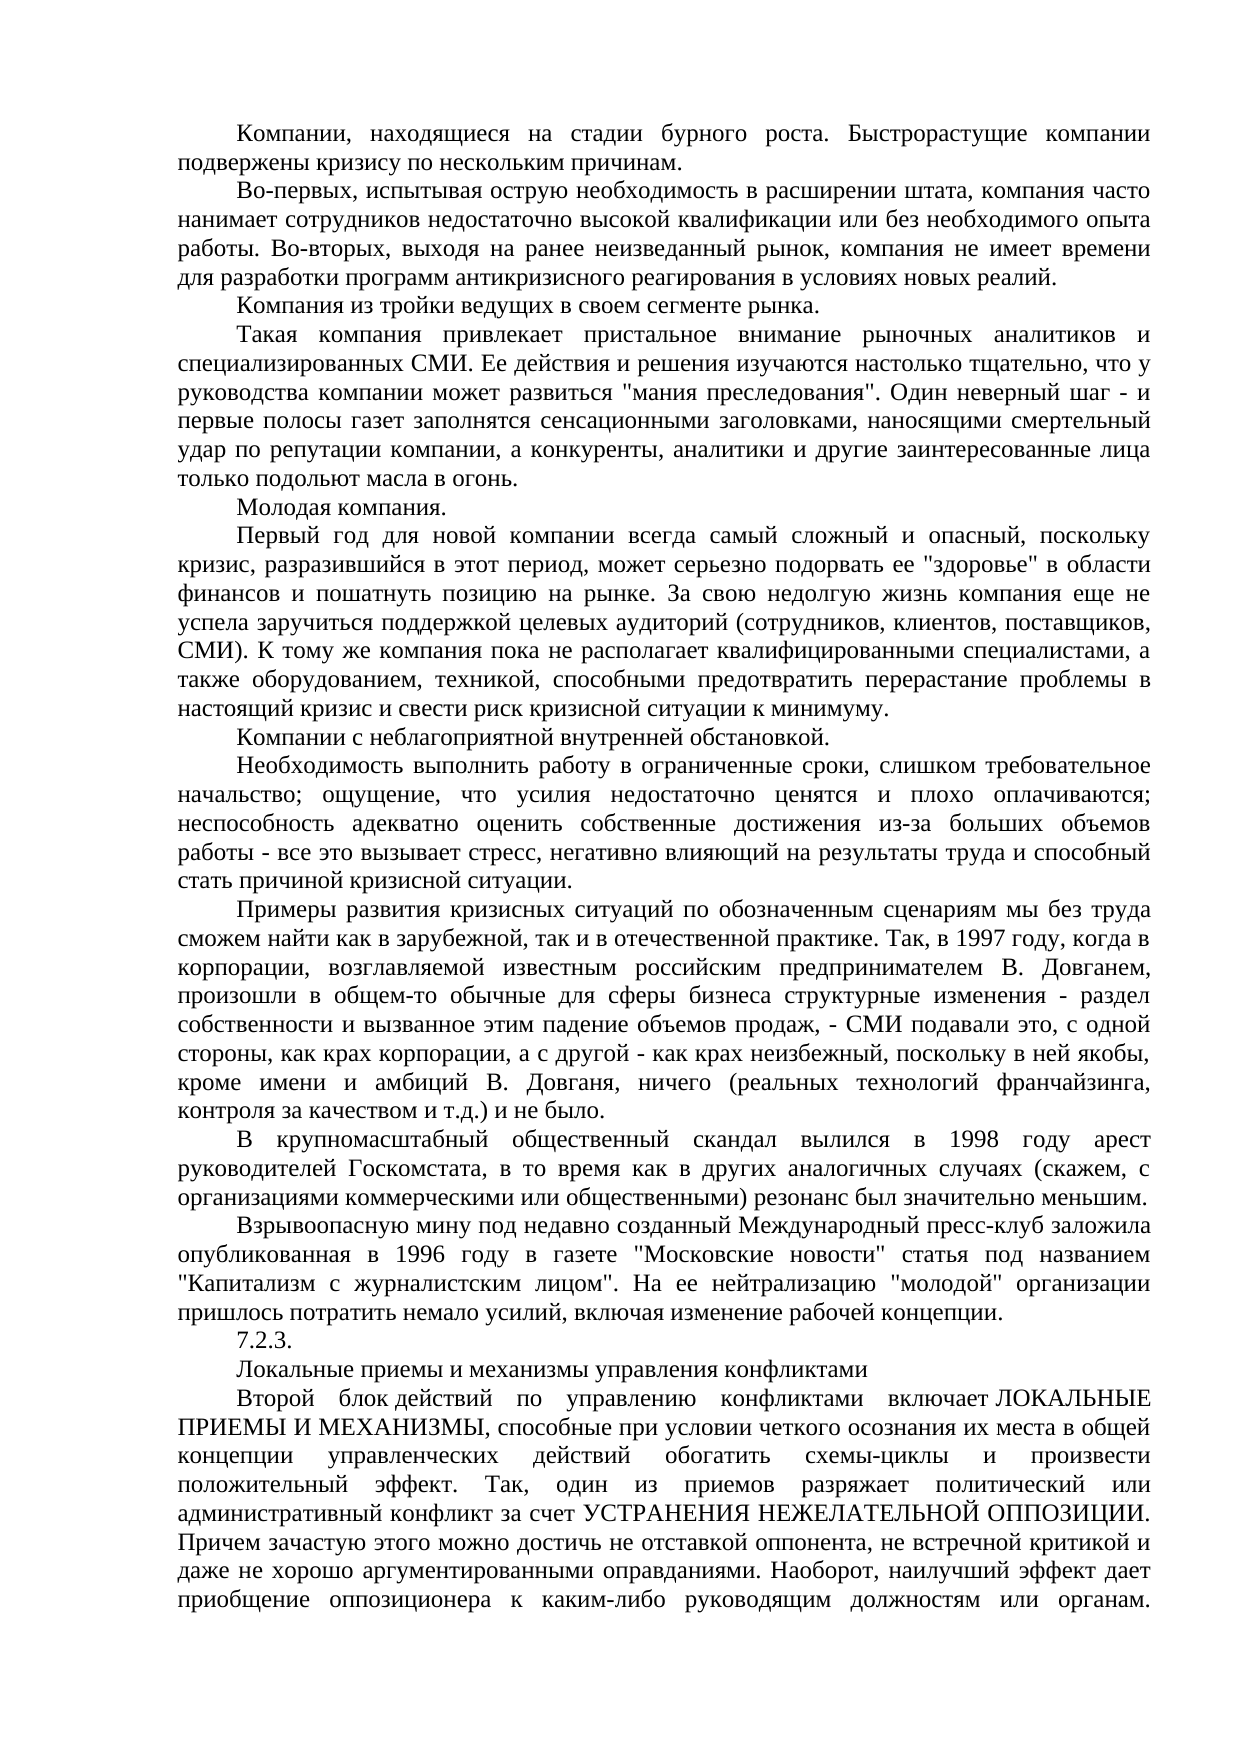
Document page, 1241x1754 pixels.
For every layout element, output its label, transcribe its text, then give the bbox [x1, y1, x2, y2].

text 7.2.3. [177, 1326, 1152, 1354]
text Молодая компания. [177, 492, 1152, 521]
text Взрывоопасную мину под недавно созданный Международный пресс-клуб заложила опубликованная в 1996 году в газете "Московские новости" статья под названием "Капитализм с журналистским лицом". На ее нейтрализацию "молодой" организации пришлось потратить немало усилий, включая изменение рабочей концепции. [177, 1211, 1152, 1326]
text Примеры развития кризисных ситуаций по обозначенным сценариям мы без труда сможем найти как в зарубежной, так и в отечественной практике. Так, в 1997 году, когда в корпорации, возглавляемой известным российским предпринимателем В. Довганем, произошли в общем-то обычные для сферы бизнеса структурные изменения - раздел собственности и вызванное этим падение объемов продаж, - СМИ подавали это, с одной стороны, как крах корпорации, а с другой - как крах неизбежный, поскольку в ней якобы, кроме имени и амбиций В. Довганя, ничего (реальных технологий франчайзинга, контроля за качеством и т.д.) и не было. [177, 894, 1152, 1124]
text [177, 1383, 1152, 1613]
text Компании с неблагоприятной внутренней обстановкой. [177, 722, 1152, 751]
text Такая компания привлекает пристальное внимание рыночных аналитиков и специализированных СМИ. Ее действия и решения изучаются настолько тщательно, что у руководства компании может развиться "мания преследования". Один неверный шаг - и первые полосы газет заполнятся сенсационными заголовками, наносящими смертельный удар по репутации компании, а конкуренты, аналитики и другие заинтересованные лица только подольют масла в огонь. [177, 319, 1152, 492]
text Локальные приемы и механизмы управления конфликтами [177, 1354, 1152, 1383]
text Во-первых, испытывая острую необходимость в расширении штата, компания часто нанимает сотрудников недостаточно высокой квалификации или без необходимого опыта работы. Во-вторых, выходя на ранее неизведанный рынок, компания не имеет времени для разработки программ антикризисного реагирования в условиях новых реалий. [177, 176, 1152, 291]
text В крупномасштабный общественный скандал вылился в 1998 году арест руководителей Госкомстата, в то время как в других аналогичных случаях (скажем, с организациями коммерческими или общественными) резонанс был значительно меньшим. [177, 1124, 1152, 1211]
text Первый год для новой компании всегда самый сложный и опасный, поскольку кризис, разразившийся в этот период, может серьезно подорвать ее "здоровье" в области финансов и пошатнуть позицию на рынке. За свою недолгую жизнь компания еще не успела заручиться поддержкой целевых аудиторий (сотрудников, клиентов, поставщиков, СМИ). К тому же компания пока не располагает квалифицированными специалистами, а также оборудованием, техникой, способными предотвратить перерастание проблемы в настоящий кризис и свести риск кризисной ситуации к минимуму. [177, 521, 1152, 722]
text Компания из тройки ведущих в своем сегменте рынка. [177, 291, 1152, 319]
text Необходимость выполнить работу в ограниченные сроки, слишком требовательное начальство; ощущение, что усилия недостаточно ценятся и плохо оплачиваются; неспособность адекватно оценить собственные достижения из-за больших объемов работы - все это вызывает стресс, негативно влияющий на результаты труда и способный стать причиной кризисной ситуации. [177, 751, 1152, 894]
text Компании, находящиеся на стадии бурного роста. Быстрорастущие компании подвержены кризису по нескольким причинам. [177, 118, 1152, 176]
